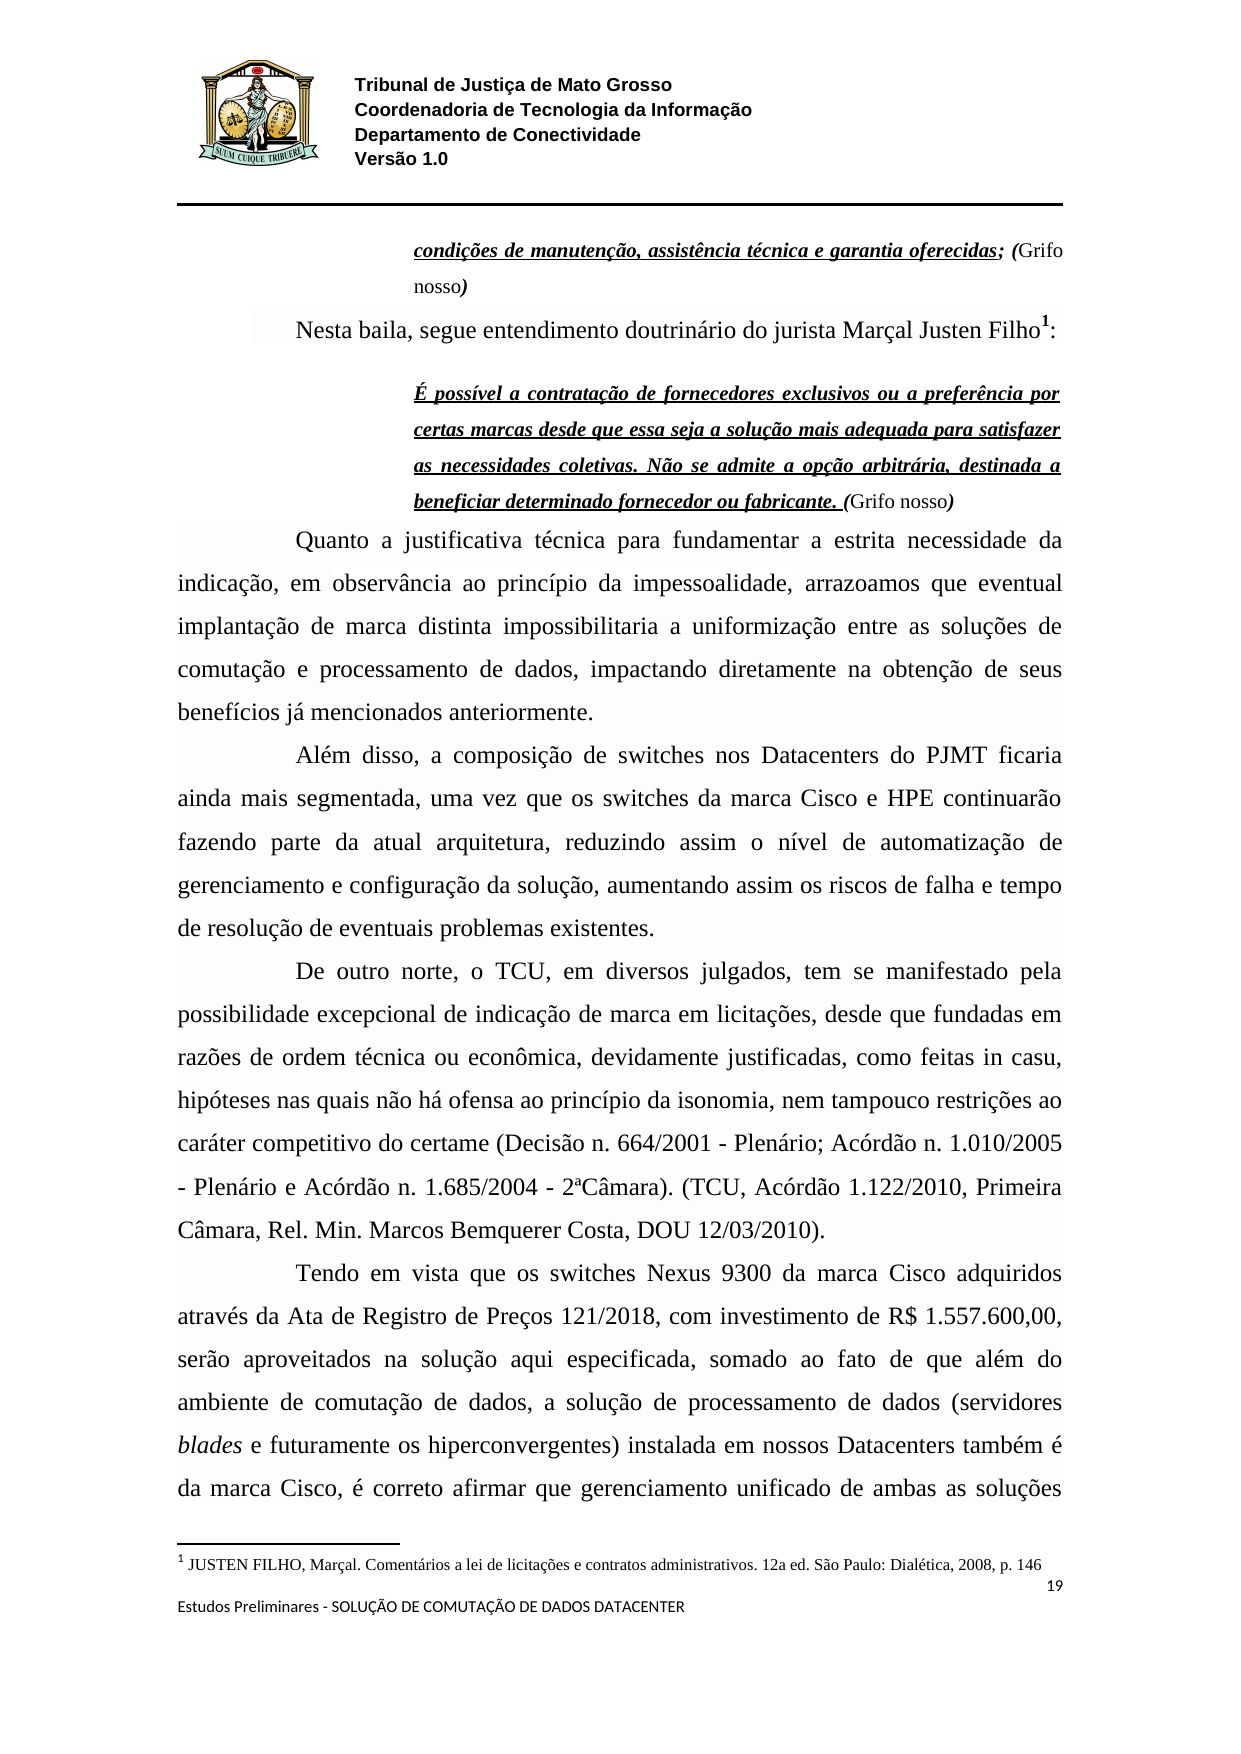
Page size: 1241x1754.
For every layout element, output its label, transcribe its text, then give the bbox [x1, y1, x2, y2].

list De outro norte, o TCU, em diversos julgados, tem se manifestado pela possibilidade excepcional de indicação de marca em licitações, desde que fundadas em razões de ordem técnica ou econômica, devidamente justificadas, como feitas in casu, hipóteses nas quais não há ofensa ao princípio da isonomia, nem tampouco restrições ao caráter competitivo do certame (Decisão n. 664/2001 - Plenário; Acórdão n. 1.010/2005 - Plenário e Acórdão n. 1.685/2004 - 2ªCâmara). (TCU, Acórdão 1.122/2010, Primeira Câmara, Rel. Min. Marcos Bemquerer Costa, DOU 12/03/2010). [177, 956, 1063, 1243]
list Nesta baila, segue entendimento doutrinário do jurista Marçal Justen Filho: [252, 310, 1063, 344]
text É possível a contratação de fornecedores exclusivos ou a preferência por certas marcas desde que essa seja a solução mais adequada para satisfazer as necessidades coletivas. Não se admite a opção arbitrária, destinada a beneficiar determinado fornecedor ou fabricante. (Grifo nosso) [413, 381, 1063, 513]
list Além disso, a composição de switches nos Datacenters do PJMT ficaria ainda mais segmentada, uma vez que os switches da marca Cisco e HPE continuarão fazendo parte da atual arquitetura, reduzindo assim o nível de automatização de gerenciamento e configuração da solução, aumentando assim os riscos de falha e tempo de resolução de eventuais problemas existentes. [177, 740, 1063, 942]
picture [198, 60, 319, 166]
list Quanto a justificativa técnica para fundamentar a estrita necessidade da indicação, em observância ao princípio da impessoalidade, arrazoamos que eventual implantação de marca distinta impossibilitaria a uniformização entre as soluções de comutação e processamento de dados, impactando diretamente na obtenção de seus benefícios já mencionados anteriormente. [177, 525, 1063, 726]
